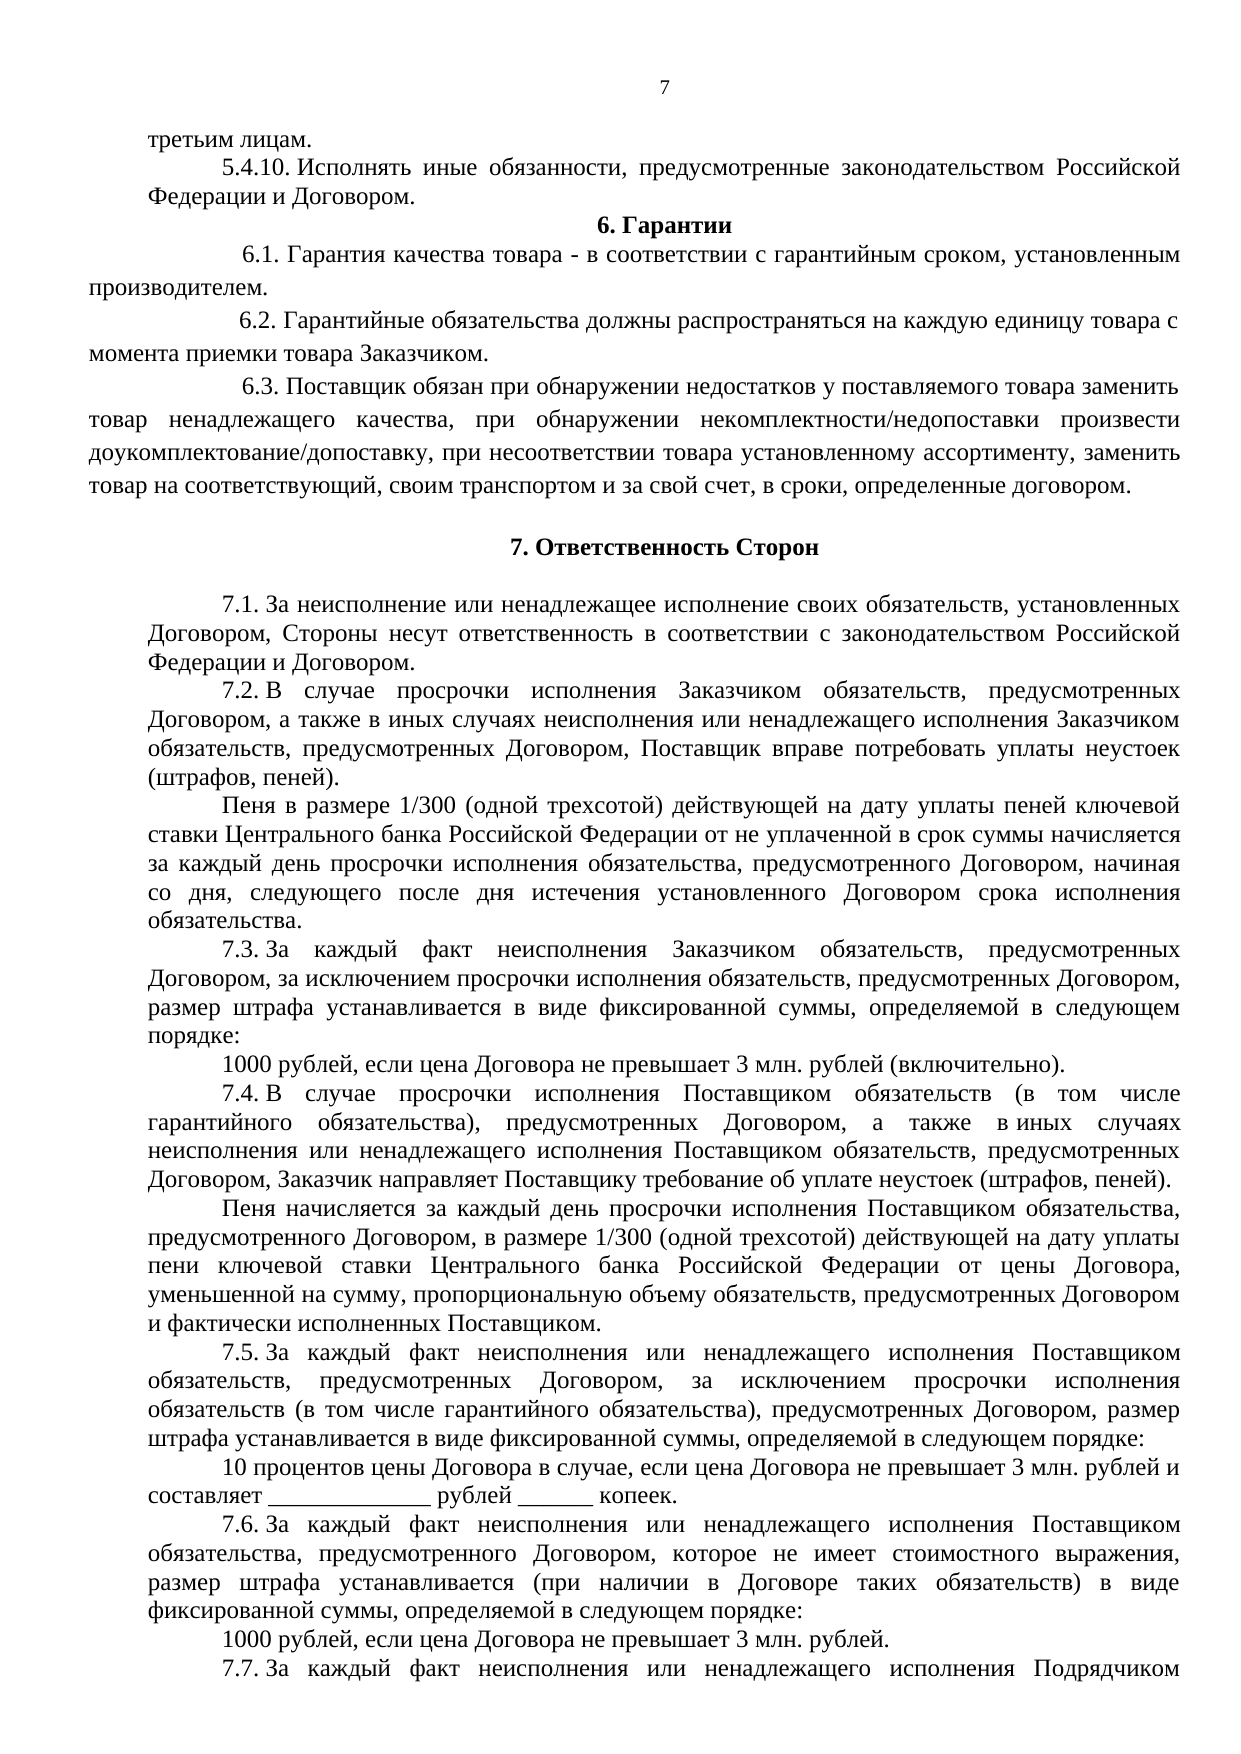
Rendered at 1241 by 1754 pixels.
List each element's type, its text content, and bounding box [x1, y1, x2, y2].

text Пеня в размере 1/300 (одной трехсотой) действующей на дату уплаты пеней ключевой ставки Центрального банка Российской Федерации от не уплаченной в срок суммы начисляется за каждый день просрочки исполнения обязательства, предусмотренного Договором, начиная со дня, следующего после дня истечения установленного Договором срока исполнения обязательства. [148, 790, 1181, 934]
text 7.6. За каждый факт неисполнения или ненадлежащего исполнения Поставщиком обязательства, предусмотренного Договором, которое не имеет стоимостного выражения, размер штрафа устанавливается (при наличии в Договоре таких обязательств) в виде фиксированной суммы, определяемой в следующем порядке: [148, 1509, 1181, 1624]
text 7.5. За каждый факт неисполнения или ненадлежащего исполнения Поставщиком обязательств, предусмотренных Договором, за исключением просрочки исполнения обязательств (в том числе гарантийного обязательства), предусмотренных Договором, размер штрафа устанавливается в виде фиксированной суммы, определяемой в следующем порядке: [148, 1337, 1181, 1452]
text 7.3. За каждый факт неисполнения Заказчиком обязательств, предусмотренных Договором, за исключением просрочки исполнения обязательств, предусмотренных Договором, размер штрафа устанавливается в виде фиксированной суммы, определяемой в следующем порядке: [148, 934, 1181, 1049]
text 7.1. За неисполнение или ненадлежащее исполнение своих обязательств, установленных Договором, Стороны несут ответственность в соответствии с законодательством Российской Федерации и Договором. [148, 589, 1181, 675]
text 10 процентов цены Договора в случае, если цена Договора не превышает 3 млн. рублей и составляет _____________ рублей ______ копеек. [148, 1452, 1181, 1509]
text 6.1. Гарантия качества товара - в соответствии с гарантийным сроком, установленным производителем. [89, 239, 1181, 301]
text 5.4.10. Исполнять иные обязанности, предусмотренные законодательством Российской Федерации и Договором. [148, 152, 1181, 210]
text Пеня начисляется за каждый день просрочки исполнения Поставщиком обязательства, предусмотренного Договором, в размере 1/300 (одной трехсотой) действующей на дату уплаты пени ключевой ставки Центрального банка Российской Федерации от цены Договора, уменьшенной на сумму, пропорциональную объему обязательств, предусмотренных Договором и фактически исполненных Поставщиком. [148, 1193, 1181, 1337]
text 1000 рублей, если цена Договора не превышает 3 млн. рублей. [148, 1624, 1181, 1653]
text 7. Ответственность Сторон [148, 532, 1181, 560]
text 6.3. Поставщик обязан при обнаружении недостатков у поставляемого товара заменить товар ненадлежащего качества, при обнаружении некомплектности/недопоставки произвести доукомплектование/допоставку, при несоответствии товара установленному ассортименту, заменить товар на соответствующий, своим транспортом и за свой счет, в сроки, определенные договором. [89, 371, 1181, 499]
text 7.2. В случае просрочки исполнения Заказчиком обязательств, предусмотренных Договором, а также в иных случаях неисполнения или ненадлежащего исполнения Заказчиком обязательств, предусмотренных Договором, Поставщик вправе потребовать уплаты неустоек (штрафов, пеней). [148, 675, 1181, 790]
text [148, 124, 1181, 152]
text 6. Гарантии [148, 210, 1181, 239]
text 1000 рублей, если цена Договора не превышает 3 млн. рублей (включительно). [148, 1049, 1181, 1078]
text 7.4. В случае просрочки исполнения Поставщиком обязательств (в том числе гарантийного обязательства), предусмотренных Договором, а также в иных случаях неисполнения или ненадлежащего исполнения Поставщиком обязательств, предусмотренных Договором, Заказчик направляет Поставщику требование об уплате неустоек (штрафов, пеней). [148, 1078, 1181, 1193]
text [148, 1653, 1181, 1682]
text 6.2. Гарантийные обязательства должны распространяться на каждую единицу товара с момента приемки товара Заказчиком. [89, 305, 1181, 367]
